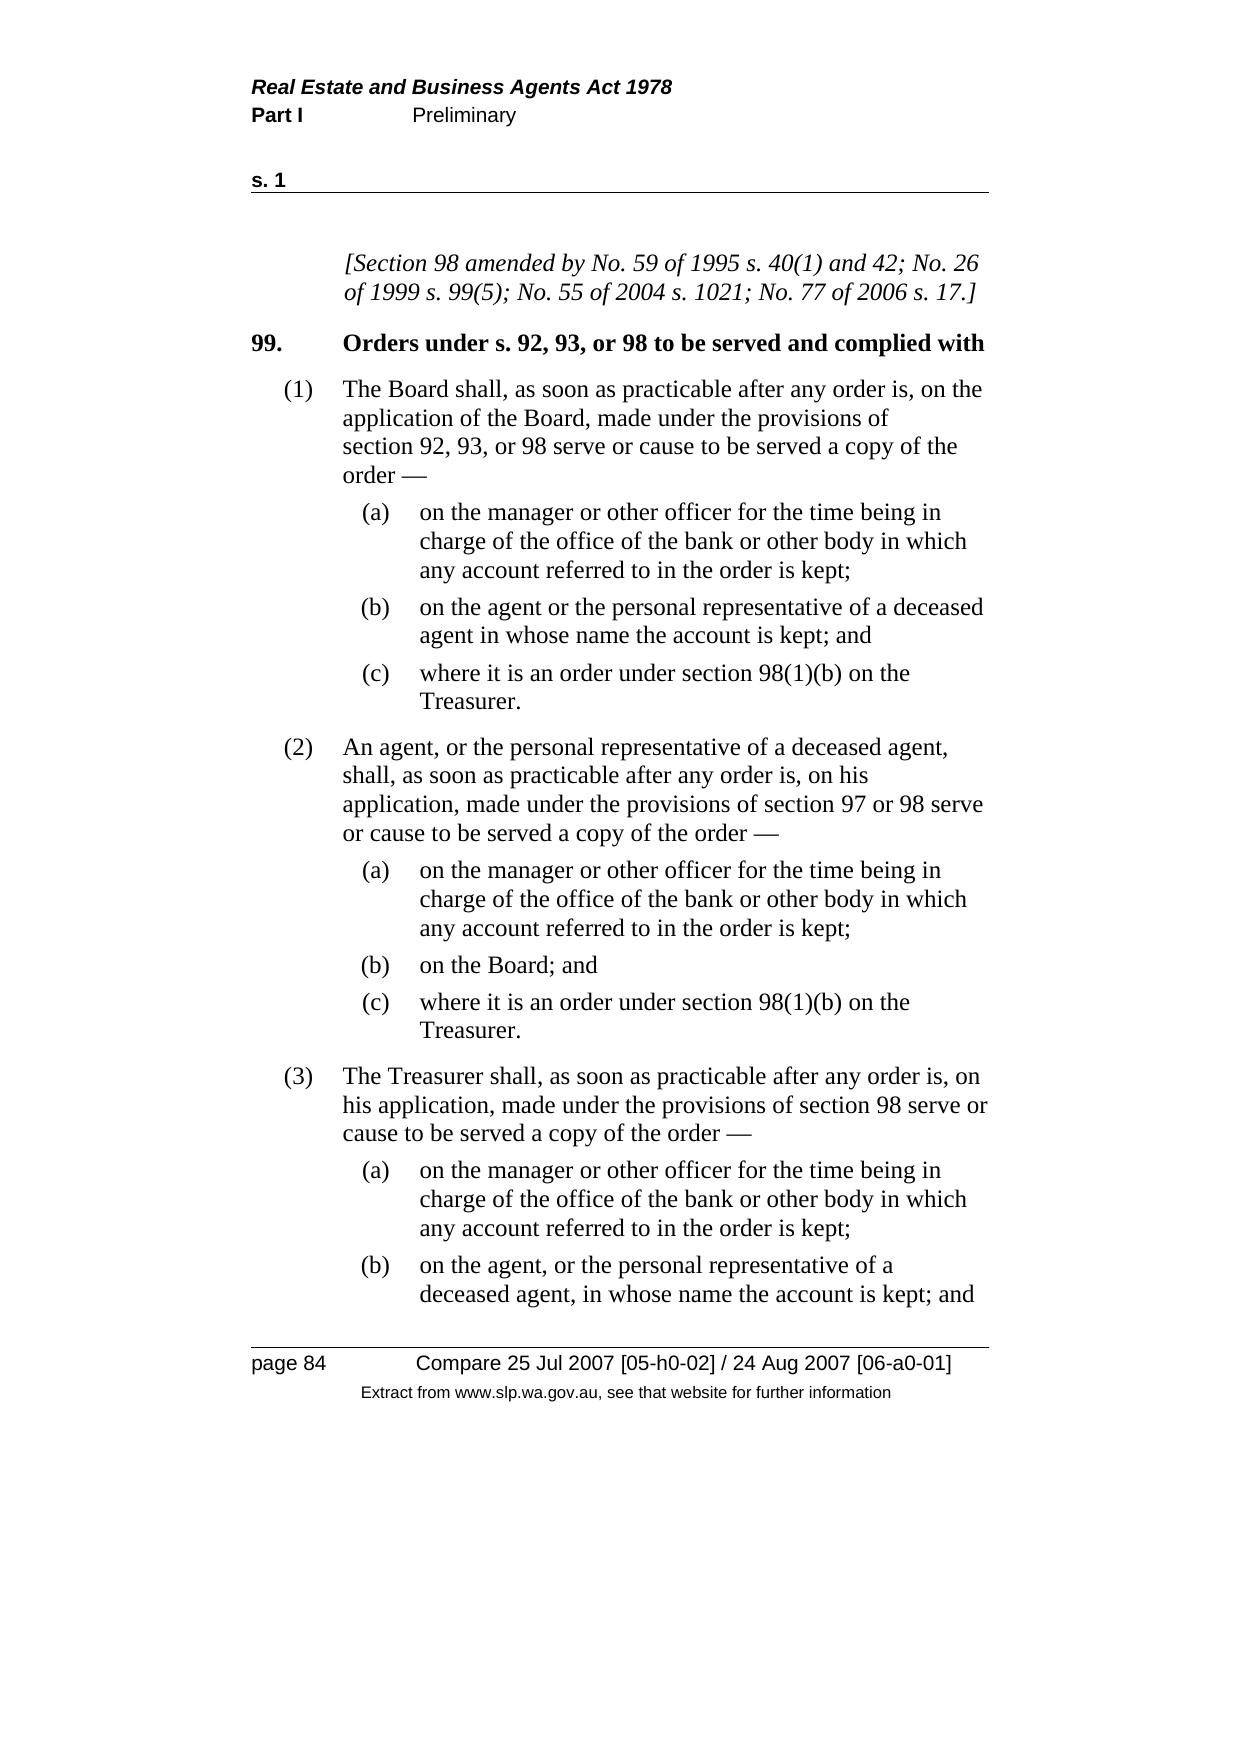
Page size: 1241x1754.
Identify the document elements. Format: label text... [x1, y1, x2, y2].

text (b) on the Board; and [251, 950, 989, 978]
text (b) on the agent, or the personal representative of a deceased agent, in whose name the account is kept; and [251, 1250, 989, 1308]
text [Section 98 amended by No. 59 of 1995 s. 40(1) and 42; No. 26 of 1999 s. 99(5); No. 55 of 2004 s. 1021; No. 77 of 2006 s. 17.] [251, 248, 989, 306]
text (1) The Board shall, as soon as practicable after any order is, on the application of the Board, made under the provisions of section 92, 93, or 98 serve or cause to be served a copy of the order — [251, 374, 989, 489]
text (a) on the manager or other officer for the time being in charge of the office of the bank or other body in which any account referred to in the order is kept; [251, 855, 989, 941]
text (b) on the agent or the personal representative of a deceased agent in whose name the account is kept; and [251, 592, 989, 649]
text (2) An agent, or the personal representative of a deceased agent, shall, as soon as practicable after any order is, on his application, made under the provisions of section 97 or 98 serve or cause to be served a copy of the order — [251, 732, 989, 847]
text (3) The Treasurer shall, as soon as practicable after any order is, on his application, made under the provisions of section 98 serve or cause to be served a copy of the order — [251, 1061, 989, 1147]
text (a) on the manager or other officer for the time being in charge of the office of the bank or other body in which any account referred to in the order is kept; [251, 497, 989, 583]
text (a) on the manager or other officer for the time being in charge of the office of the bank or other body in which any account referred to in the order is kept; [251, 1156, 989, 1242]
text (c) where it is an order under section 98(1)(b) on the Treasurer. [251, 658, 989, 715]
text (c) where it is an order under section 98(1)(b) on the Treasurer. [251, 987, 989, 1044]
subtitle 99. Orders under s. 92, 93, or 98 to be served and complied with [251, 328, 989, 357]
